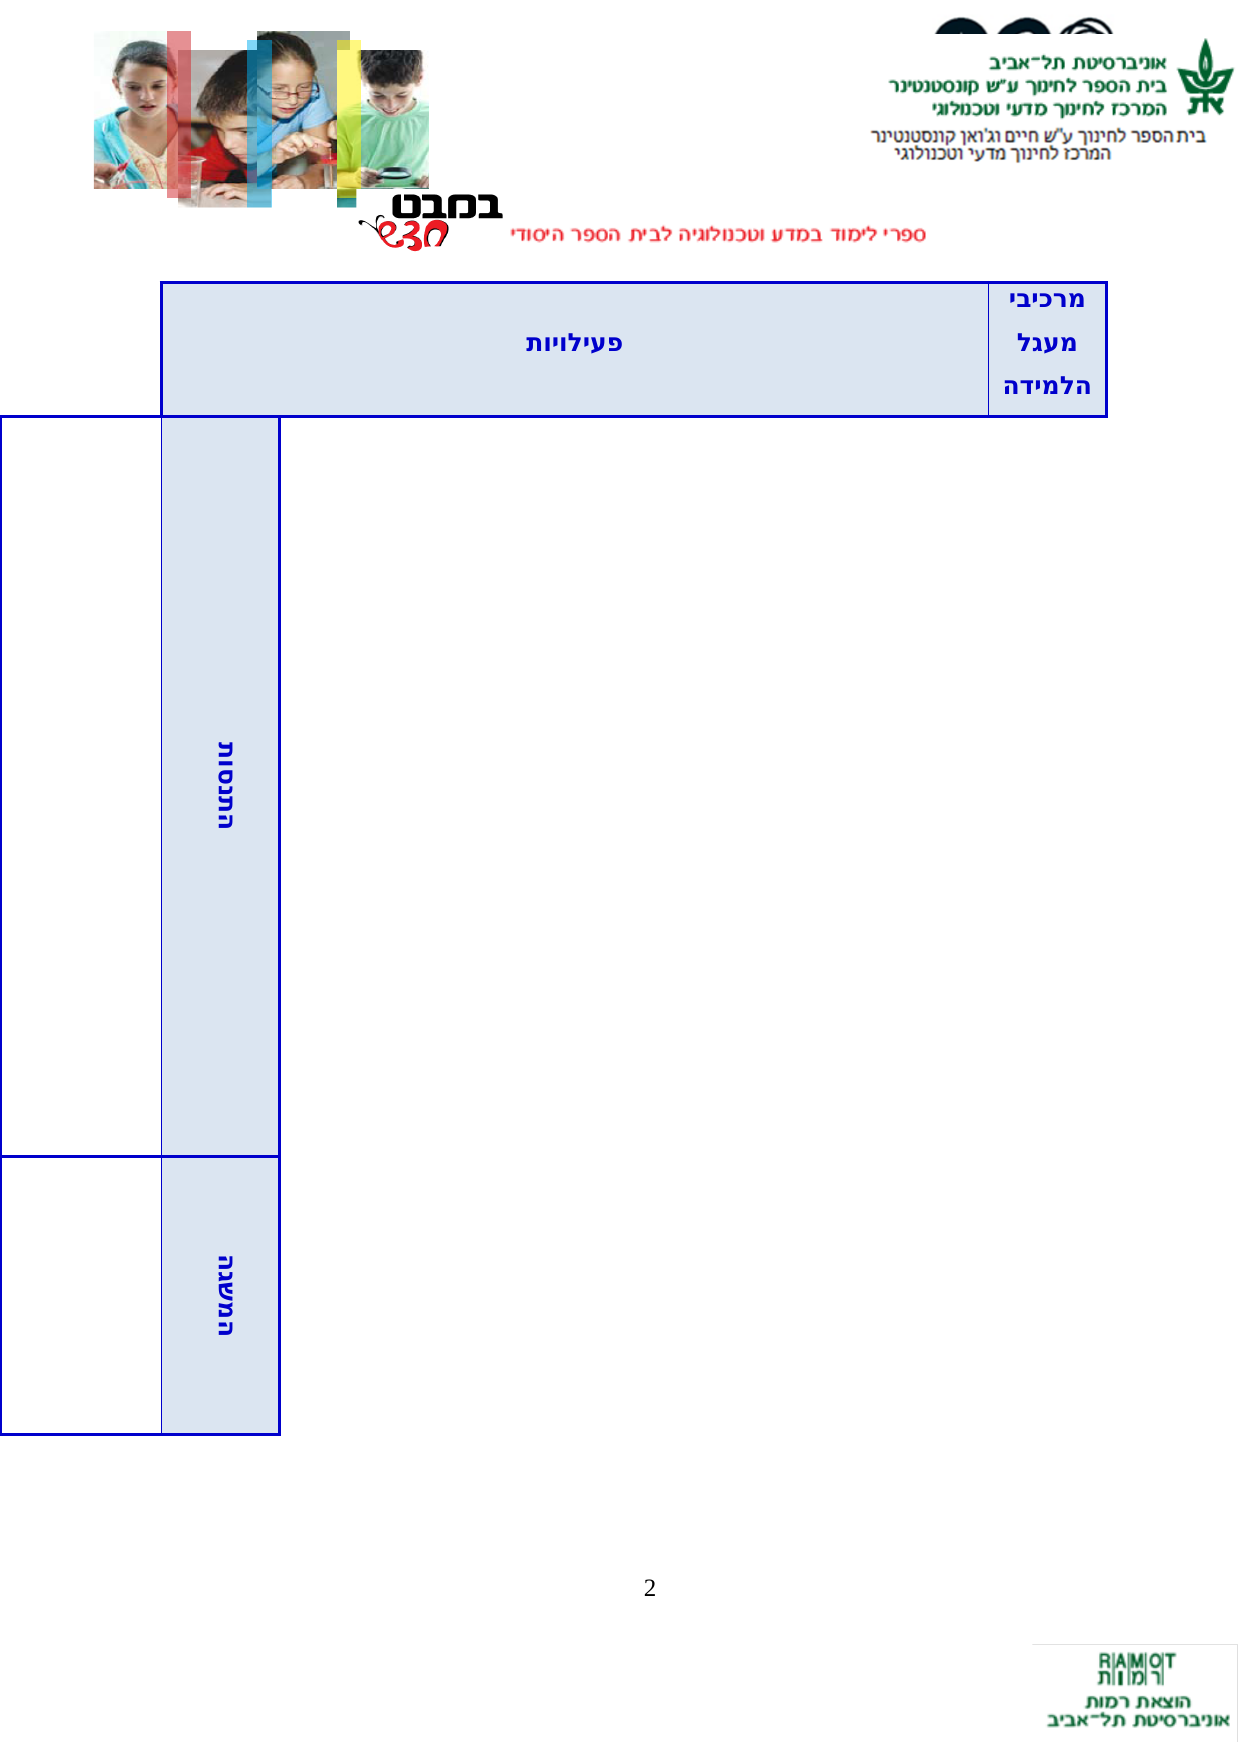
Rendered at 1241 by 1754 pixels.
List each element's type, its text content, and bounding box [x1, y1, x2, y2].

picture [93, 31, 932, 254]
table_cell התנסות [162, 418, 278, 1155]
picture [1032, 1643, 1241, 1742]
picture [810, 0, 1240, 183]
table_header פעילויות [163, 284, 988, 415]
table_cell המשגה [162, 1158, 278, 1433]
table_header מרכיבי מעגל הלמידה [989, 284, 1105, 415]
